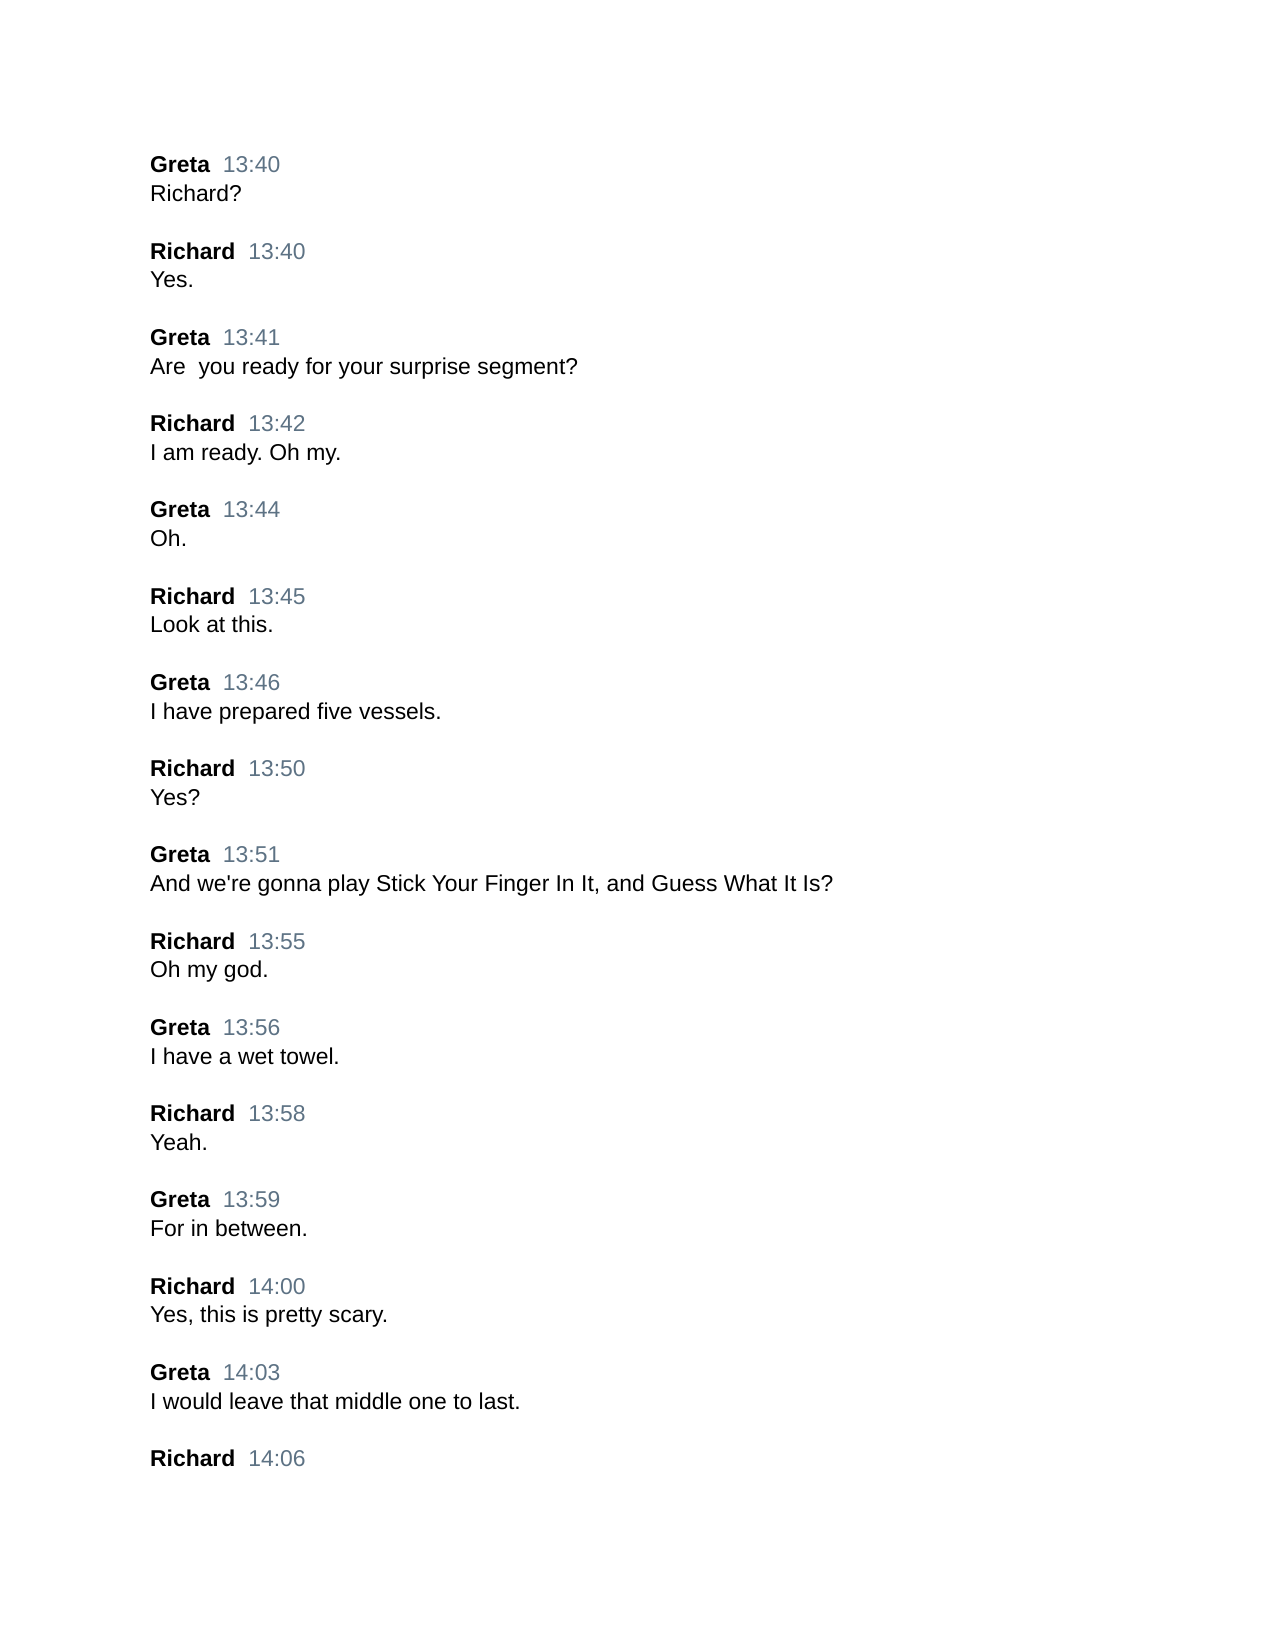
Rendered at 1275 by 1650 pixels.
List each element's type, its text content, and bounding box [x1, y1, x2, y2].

text Richard 13:45 [150, 581, 1125, 610]
text Oh my god. [150, 955, 1125, 984]
text Richard 14:06 [150, 1444, 1125, 1472]
text And we're gonna play Stick Your Finger In It, and Guess What It Is? [150, 869, 1125, 897]
text Greta 13:56 [150, 1012, 1125, 1041]
text I have a wet towel. [150, 1041, 1125, 1070]
text Greta 13:46 [150, 667, 1125, 696]
text Are you ready for your surprise segment? [150, 351, 1125, 380]
text I am ready. Oh my. [150, 437, 1125, 466]
text Richard 13:42 [150, 409, 1125, 437]
text Greta 13:51 [150, 840, 1125, 869]
text I would leave that middle one to last. [150, 1386, 1125, 1415]
text Yes, this is pretty scary. [150, 1300, 1125, 1329]
text Yes? [150, 782, 1125, 811]
text Richard 13:55 [150, 926, 1125, 955]
text Richard 13:58 [150, 1099, 1125, 1127]
text I have prepared five vessels. [150, 696, 1125, 725]
text Greta 14:03 [150, 1357, 1125, 1386]
text Yeah. [150, 1127, 1125, 1156]
text Greta 13:41 [150, 322, 1125, 351]
text Look at this. [150, 610, 1125, 639]
text Greta 13:44 [150, 495, 1125, 524]
text Richard? [150, 179, 1125, 207]
text Greta 13:40 [150, 150, 1125, 179]
text Yes. [150, 265, 1125, 294]
text Richard 14:00 [150, 1271, 1125, 1300]
text For in between. [150, 1214, 1125, 1242]
text Richard 13:50 [150, 754, 1125, 782]
text Greta 13:59 [150, 1185, 1125, 1214]
text Richard 13:40 [150, 236, 1125, 265]
text Oh. [150, 524, 1125, 552]
